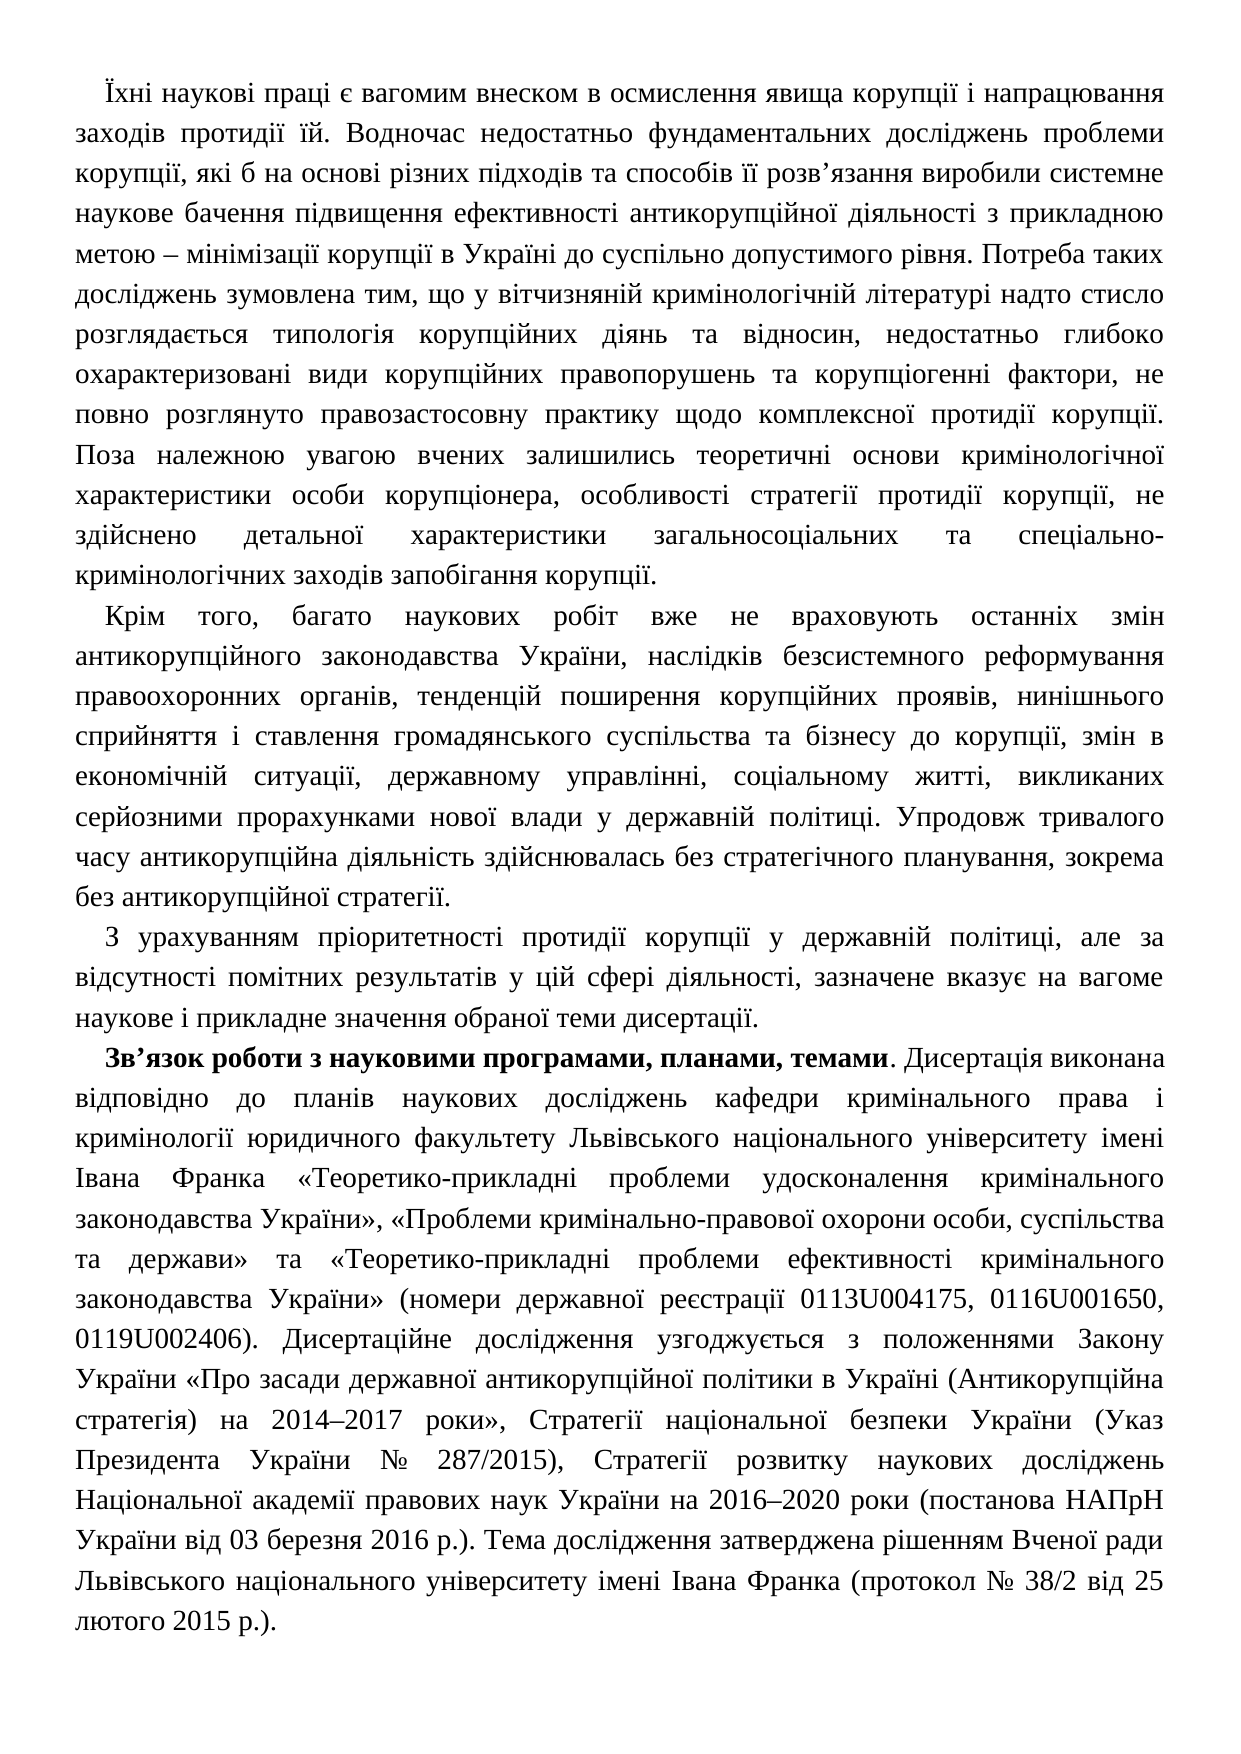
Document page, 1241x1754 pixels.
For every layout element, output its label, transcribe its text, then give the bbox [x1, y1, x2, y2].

text Зв’язок роботи з науковими програмами, планами, темами. Дисертація виконана відповідно до планів наукових досліджень кафедри кримінального права і кримінології юридичного факультету Львівського національного університету імені Івана Франка «Теоретико-прикладні проблеми удосконалення кримінального законодавства України», «Проблеми кримінально-правової охорони особи, суспільства та держави» та «Теоретико-прикладні проблеми ефективності кримінального законодавства України» (номери державної реєстрації 0113U004175, 0116U001650, 0119U002406). Дисертаційне дослідження узгоджується з положеннями Закону України «Про засади державної антикорупційної політики в Україні (Антикорупційна стратегія) на 2014–2017 роки», Стратегії національної безпеки України (Указ Президента України № 287/2015), Стратегії розвитку наукових досліджень Національної академії правових наук України на 2016–2020 роки (постанова НАПрН України від 03 березня 2016 р.). Тема дослідження затверджена рішенням Вченої ради Львівського національного університету імені Івана Франка (протокол № 38/2 від 25 лютого 2015 р.). [75, 1040, 1165, 1636]
text З урахуванням пріоритетності протидії корупції у державній політиці, але за відсутності помітних результатів у цій сфері діяльності, зазначене вказує на вагоме наукове і прикладне значення обраної теми дисертації. [75, 919, 1165, 1033]
text Крім того, багато наукових робіт вже не враховують останніх змін антикорупційного законодавства України, наслідків безсистемного реформування правоохоронних органів, тенденцій поширення корупційних проявів, нинішнього сприйняття і ставлення громадянського суспільства та бізнесу до корупції, змін в економічній ситуації, державному управлінні, соціальному житті, викликаних серйозними прорахунками нової влади у державній політиці. Упродовж тривалого часу антикорупційна діяльність здійснювалась без стратегічного планування, зокрема без антикорупційної стратегії. [75, 598, 1165, 913]
text Їхні наукові праці є вагомим внеском в осмислення явища корупції і напрацювання заходів протидії їй. Водночас недостатньо фундаментальних досліджень проблеми корупції, які б на основі різних підходів та способів її розв’язання виробили системне наукове бачення підвищення ефективності антикорупційної діяльності з прикладною метою – мінімізації корупції в Україні до суспільно допустимого рівня. Потреба таких досліджень зумовлена тим, що у вітчизняній кримінологічній літературі надто стисло розглядається типологія корупційних діянь та відносин, недостатньо глибоко охарактеризовані види корупційних правопорушень та корупціогенні фактори, не повно розглянуто правозастосовну практику щодо комплексної протидії корупції. Поза належною увагою вчених залишились теоретичні основи кримінологічної характеристики особи корупціонера, особливості стратегії протидії корупції, не здійснено детальної характеристики загальносоціальних та спеціально-кримінологічних заходів запобігання корупції. [75, 75, 1165, 591]
